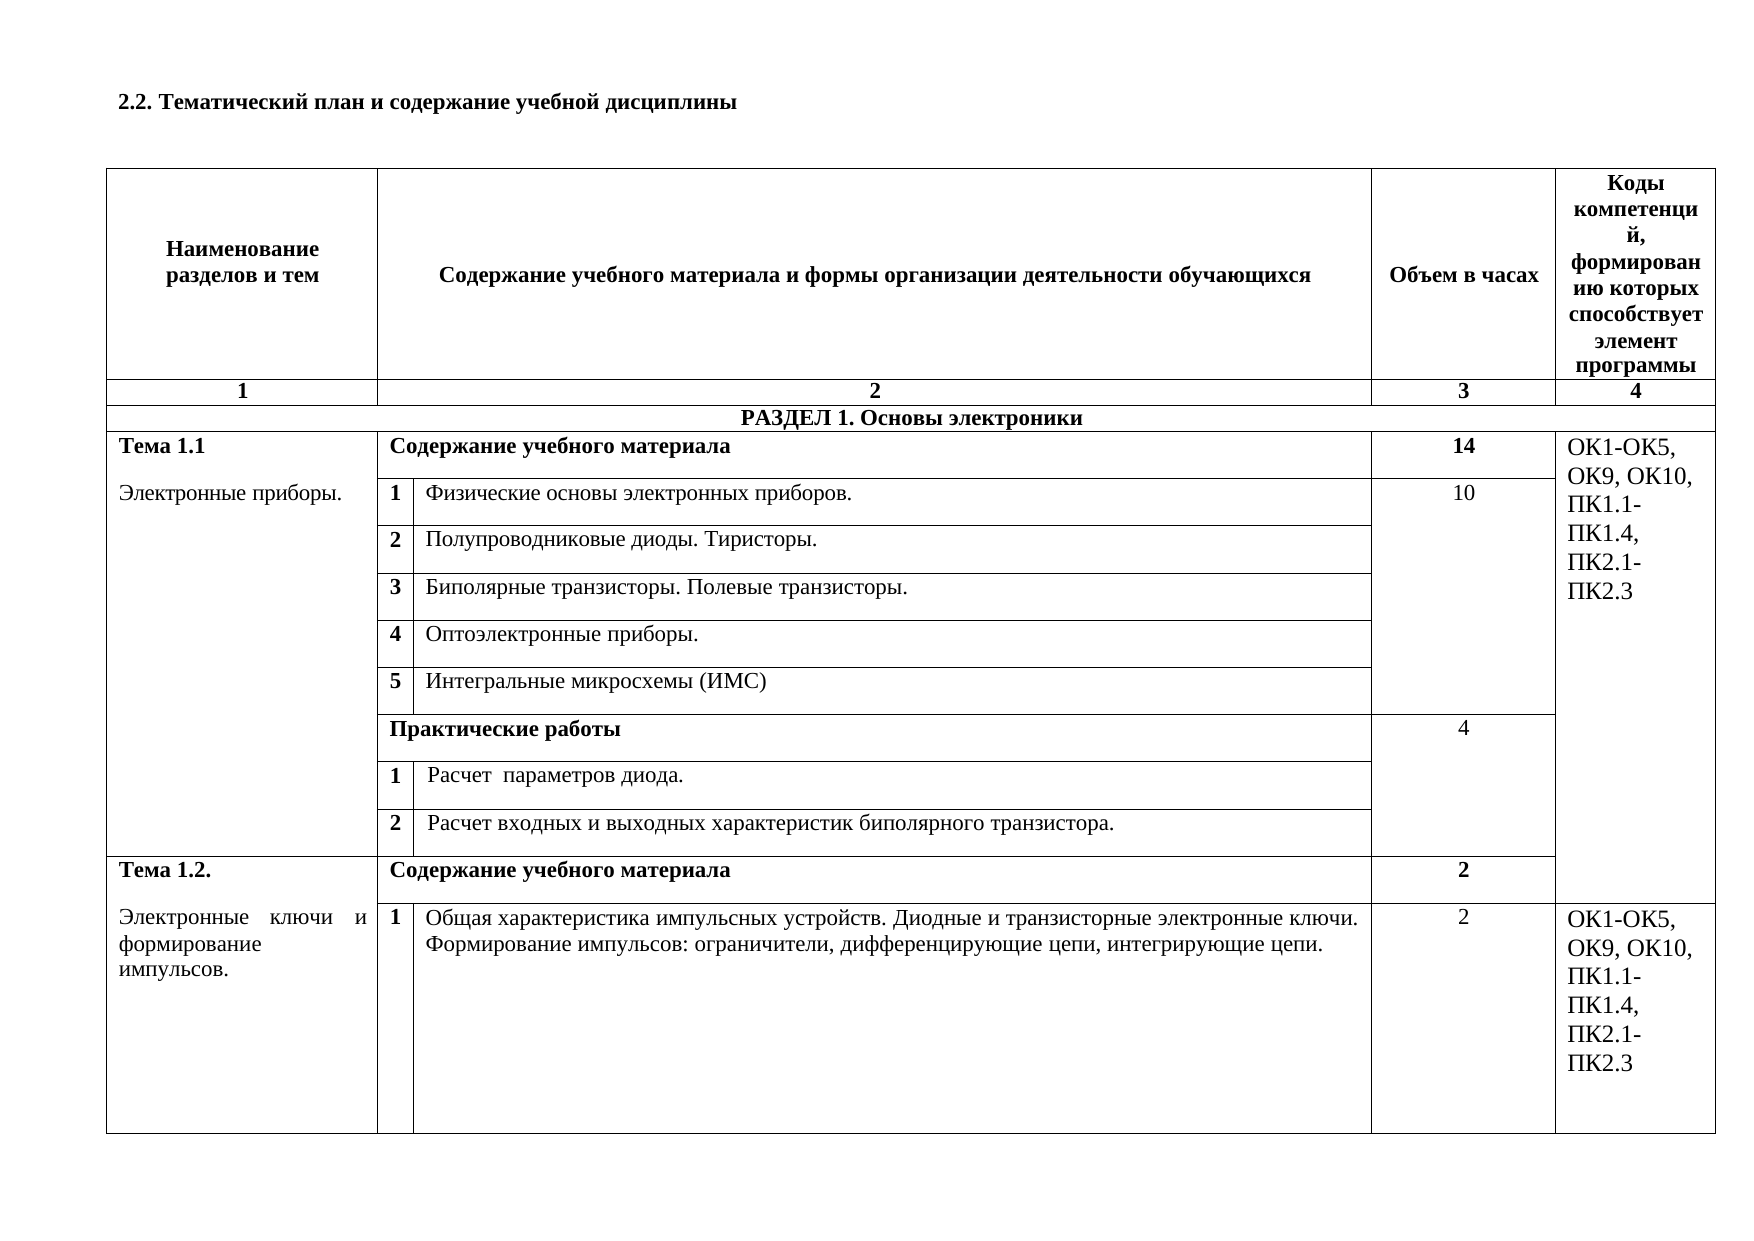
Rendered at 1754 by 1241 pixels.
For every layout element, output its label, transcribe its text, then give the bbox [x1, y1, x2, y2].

table_cell 1 [378, 762, 413, 808]
table_cell Содержание учебного материала [378, 432, 1371, 478]
table_header Объем в часах [1372, 169, 1555, 378]
list Тематический план и содержание учебной дисциплины [118, 88, 1727, 114]
table_cell Биполярные транзисторы. Полевые транзисторы. [414, 574, 1371, 620]
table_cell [1556, 904, 1715, 1133]
table_cell Тема 1.2. Электронные ключи и формирование импульсов. [107, 857, 377, 1133]
table_cell 3 [1372, 380, 1555, 405]
table_cell 2 [1372, 904, 1555, 1133]
table_header Коды компетенци й, формирован ию которых способствует элемент программы [1556, 169, 1715, 378]
table_cell Интегральные микросхемы (ИМС) [414, 668, 1371, 714]
table_cell 1 [378, 479, 413, 525]
table_cell 4 [1556, 380, 1715, 405]
table_cell 4 [378, 621, 413, 667]
table_cell Физические основы электронных приборов. [414, 479, 1371, 525]
table_cell 10 [1372, 479, 1555, 714]
table_cell 2 [378, 810, 413, 856]
table_cell 1 [378, 904, 413, 1133]
table_cell РАЗДЕЛ 1. Основы электроники [107, 406, 1715, 431]
table_header Наименование разделов и тем [107, 169, 377, 378]
table_cell 5 [378, 668, 413, 714]
table_header Содержание учебного материала и формы организации деятельности обучающихся [378, 169, 1371, 378]
table_cell 2 [378, 380, 1371, 405]
table_cell Практические работы [378, 715, 1371, 761]
table_cell 2 [378, 526, 413, 572]
table_cell Тема 1.1 Электронные приборы. [107, 432, 377, 856]
table_cell 3 [378, 574, 413, 620]
table_cell ОК1-ОК5, ОК9, ОК10, ПК1.1- ПК1.4, ПК2.1- ПК2.3 [1556, 432, 1715, 903]
table_cell Расчет входных и выходных характеристик биполярного транзистора. [414, 810, 1371, 856]
table_cell 4 [1372, 715, 1555, 856]
table_cell Содержание учебного материала [378, 857, 1371, 903]
table_cell Полупроводниковые диоды. Тиристоры. [414, 526, 1371, 572]
table_cell Расчет параметров диода. [414, 762, 1371, 808]
table_cell 14 [1372, 432, 1555, 478]
table_cell Общая характеристика импульсных устройств. Диодные и транзисторные электронные ключи. Формирование импульсов: ограничители, дифференцирующие цепи, интегрирующие цепи. [414, 904, 1371, 1133]
table_cell 2 [1372, 857, 1555, 903]
table_cell Оптоэлектронные приборы. [414, 621, 1371, 667]
table_cell 1 [107, 380, 377, 405]
